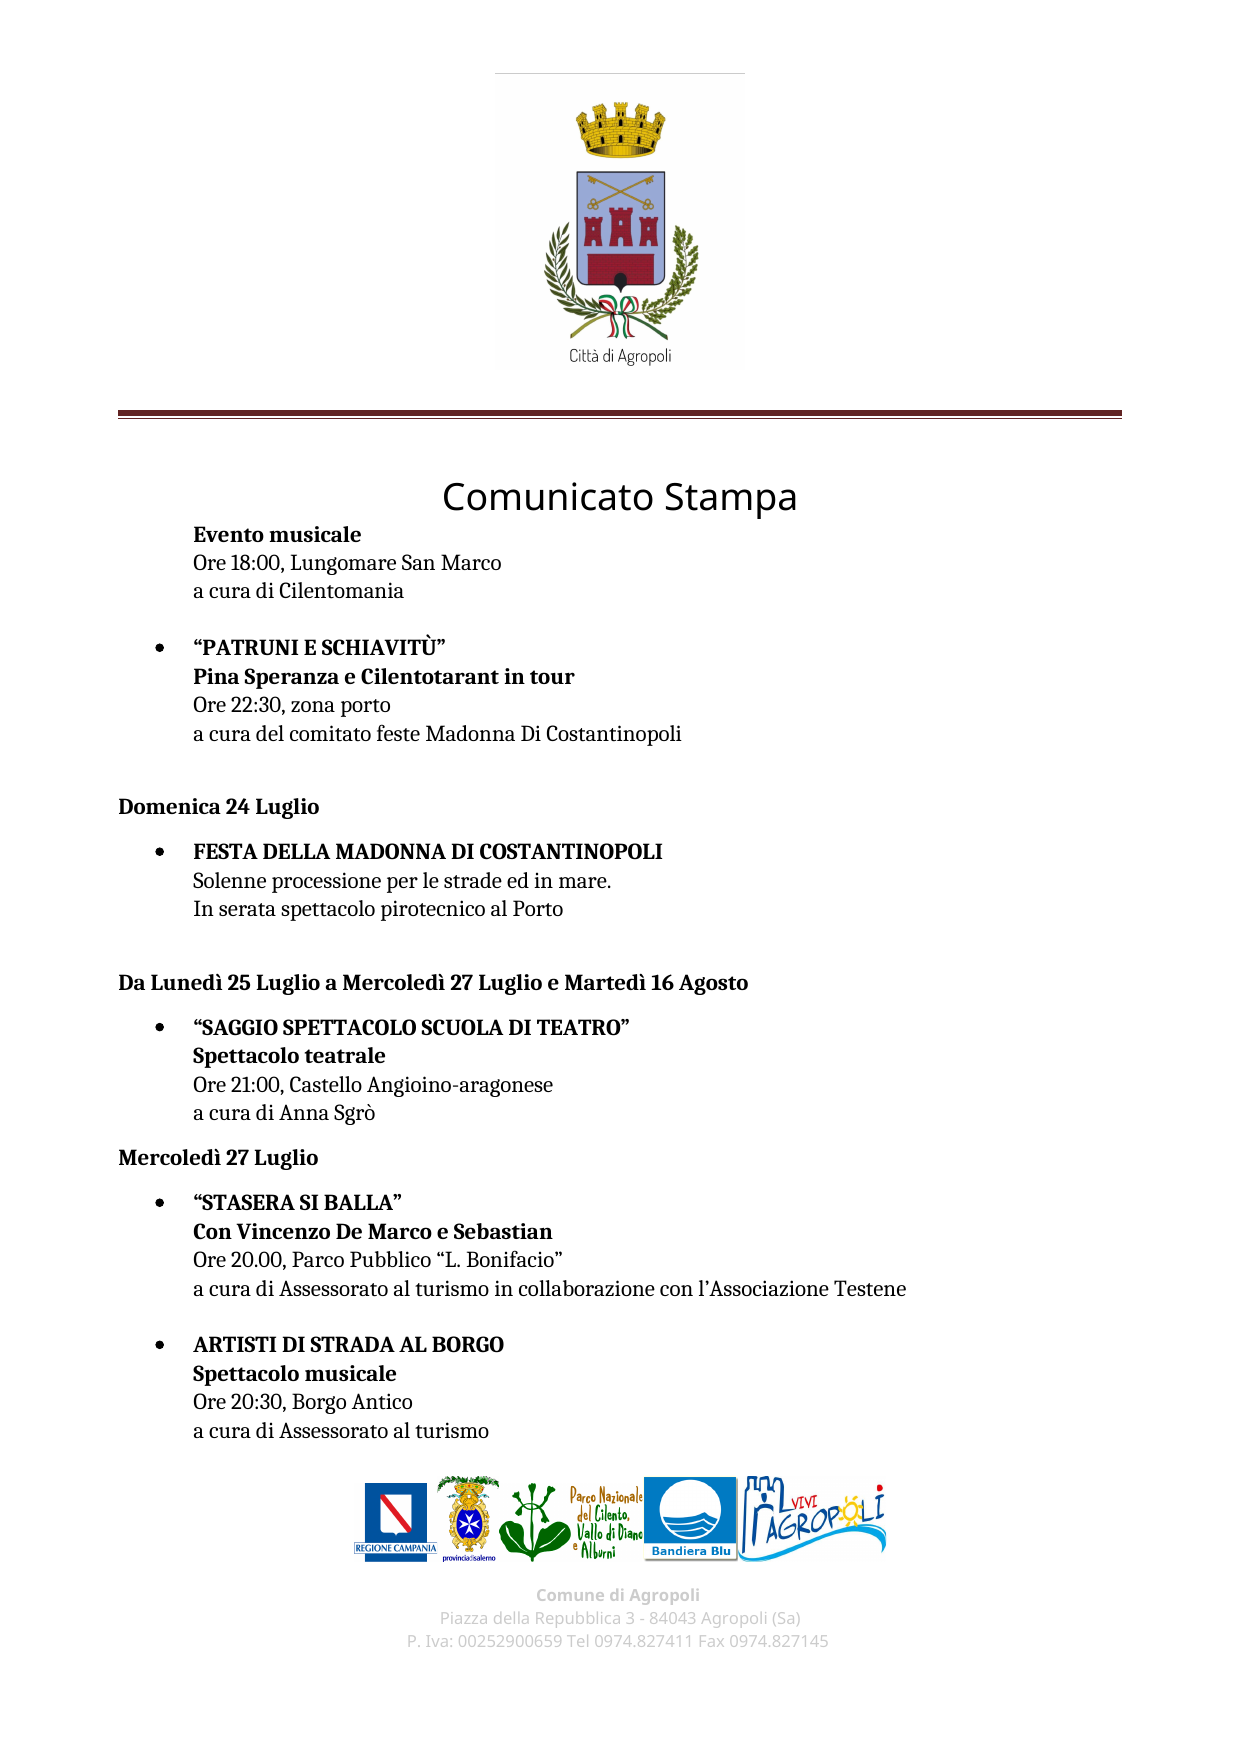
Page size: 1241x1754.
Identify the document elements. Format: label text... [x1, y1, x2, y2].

text Mercoledì 27 Luglio [118, 1145, 1122, 1171]
list a cura di Anna Sgrò [193, 1100, 1122, 1126]
text Da Lunedì 25 Luglio a Mercoledì 27 Luglio e Martedì 16 Agosto [118, 969, 1122, 996]
list Solenne processione per le strade ed in mare. [193, 867, 1122, 894]
picture [354, 1475, 887, 1562]
picture [495, 73, 745, 370]
list “STASERA SI BALLA” Con Vincenzo De Marco e Sebastian Ore 20.00, Parco Pubblico “L. Bonifacio” a cura di Assessorato al turismo in collaborazione con l’Associazione Testene [156, 1190, 1122, 1302]
list a cura di Cilentomania [193, 578, 1122, 604]
list Ore 22:30, zona porto [193, 692, 1122, 718]
list ARTISTI DI STRADA AL BORGO Spettacolo musicale Ore 20:30, Borgo Antico a cura di Assessorato al turismo [156, 1332, 1122, 1444]
list Ore 21:00, Castello Angioino-aragonese [193, 1071, 1122, 1098]
list Pina Speranza e Cilentotarant in tour [193, 663, 1122, 690]
text Domenica 24 Luglio [118, 794, 1122, 820]
list FESTA DELLA MADONNA DI COSTANTINOPOLI [156, 839, 1122, 865]
list In serata spettacolo pirotecnico al Porto [193, 896, 1122, 922]
list Ore 18:00, Lungomare San Marco [193, 550, 1122, 576]
list a cura del comitato feste Madonna Di Costantinopoli [193, 720, 1122, 747]
list Evento musicale [193, 521, 1122, 548]
list “SAGGIO SPETTACOLO SCUOLA DI TEATRO” [156, 1014, 1122, 1041]
list “PATRUNI E SCHIAVITÙ” [156, 635, 1122, 661]
list Spettacolo teatrale [193, 1043, 1122, 1069]
